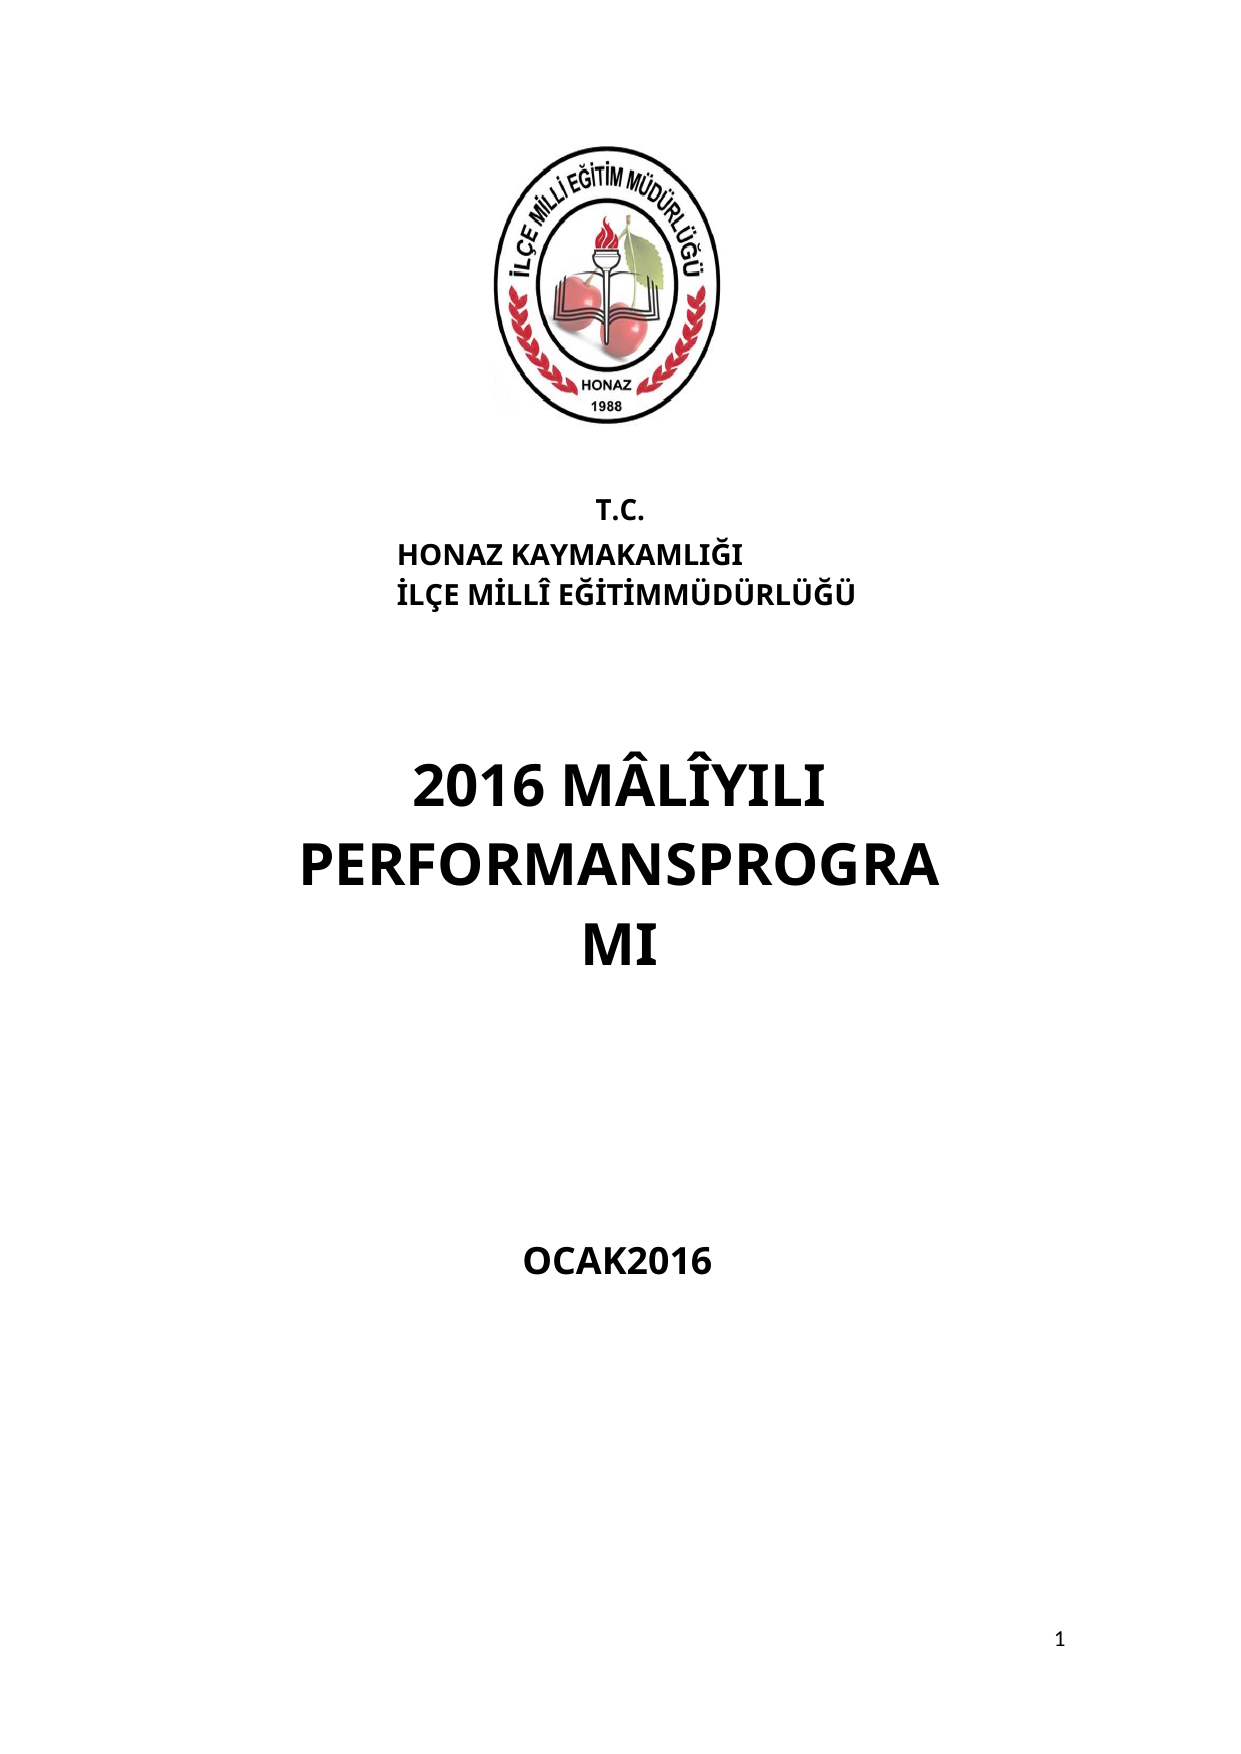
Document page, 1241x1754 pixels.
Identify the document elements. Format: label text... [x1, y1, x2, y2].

picture [492, 145, 721, 426]
subtitle T.C. [225, 489, 1015, 529]
